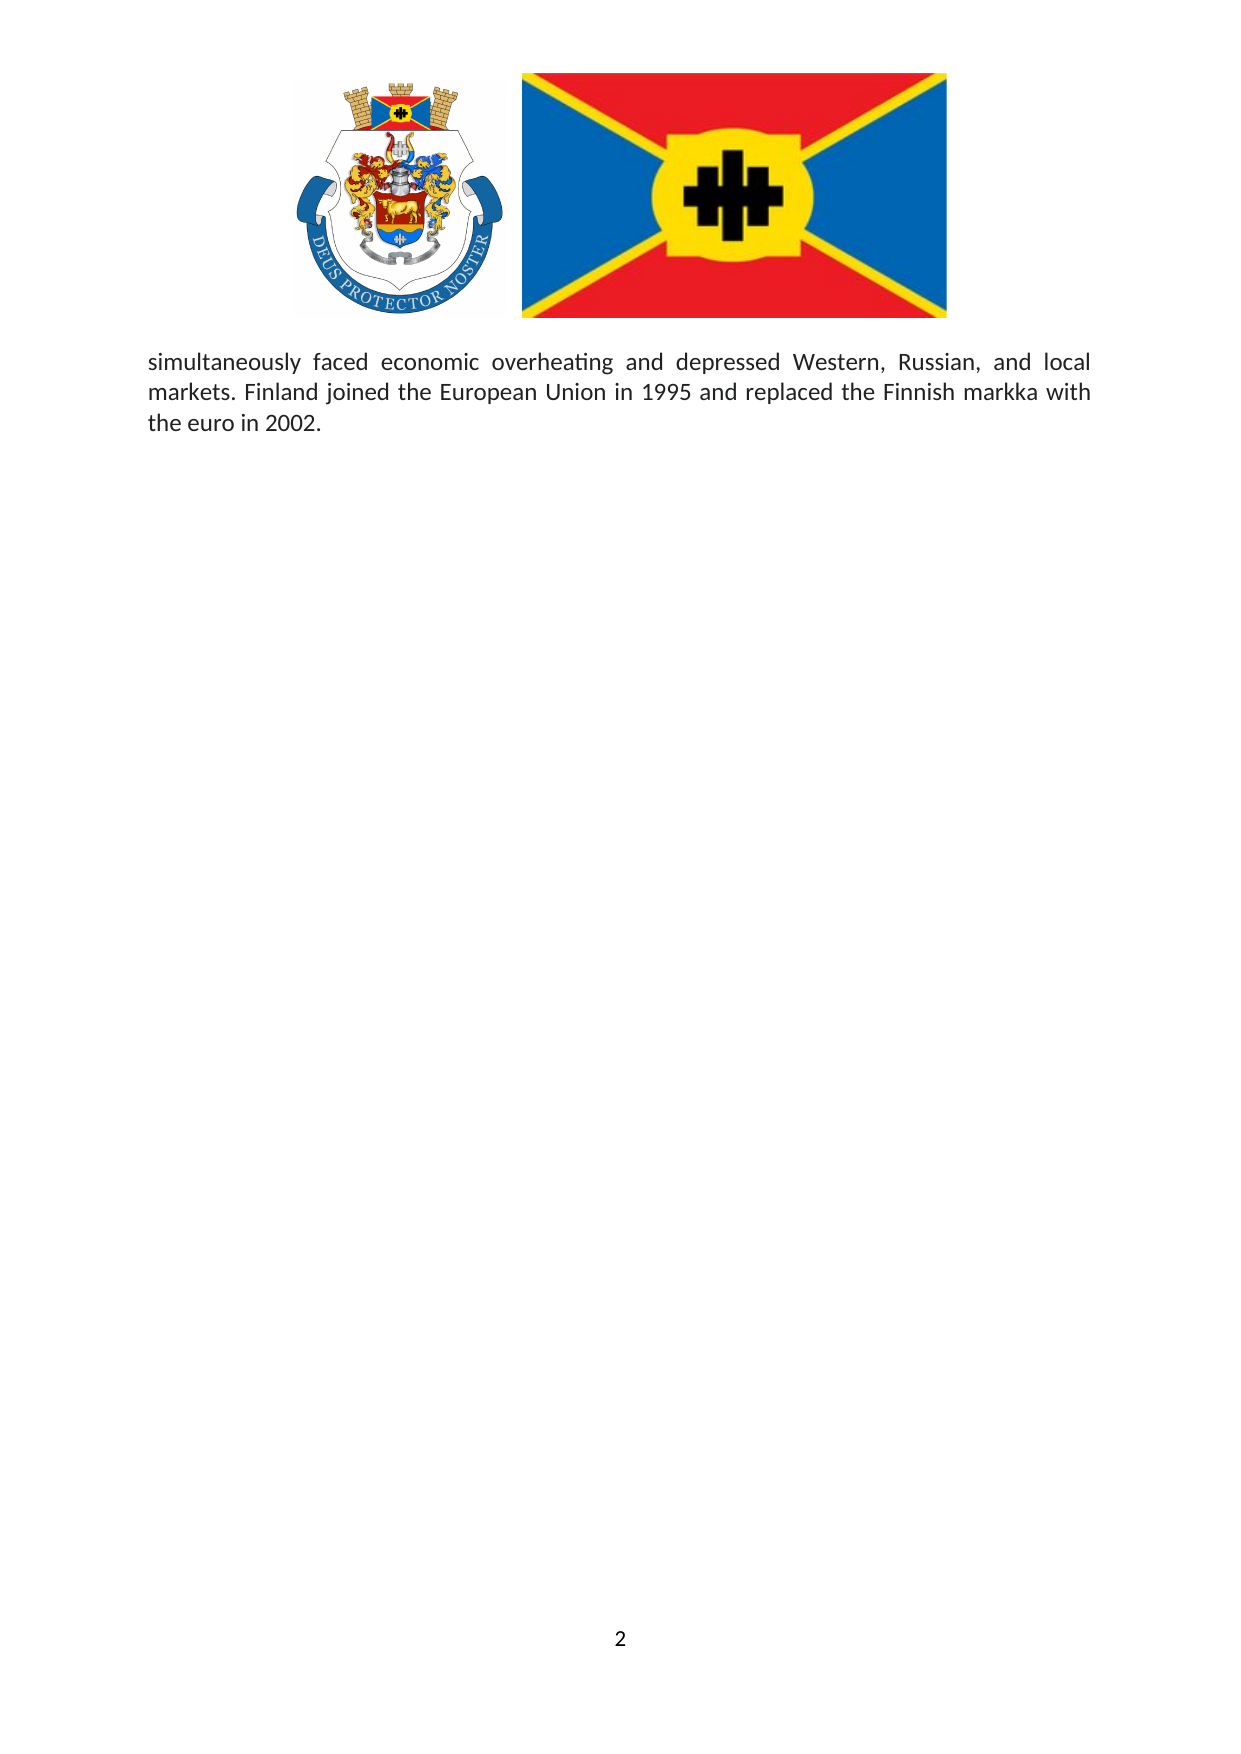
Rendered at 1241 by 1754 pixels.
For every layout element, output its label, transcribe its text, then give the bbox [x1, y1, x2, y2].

picture [522, 73, 947, 318]
picture [293, 79, 507, 318]
